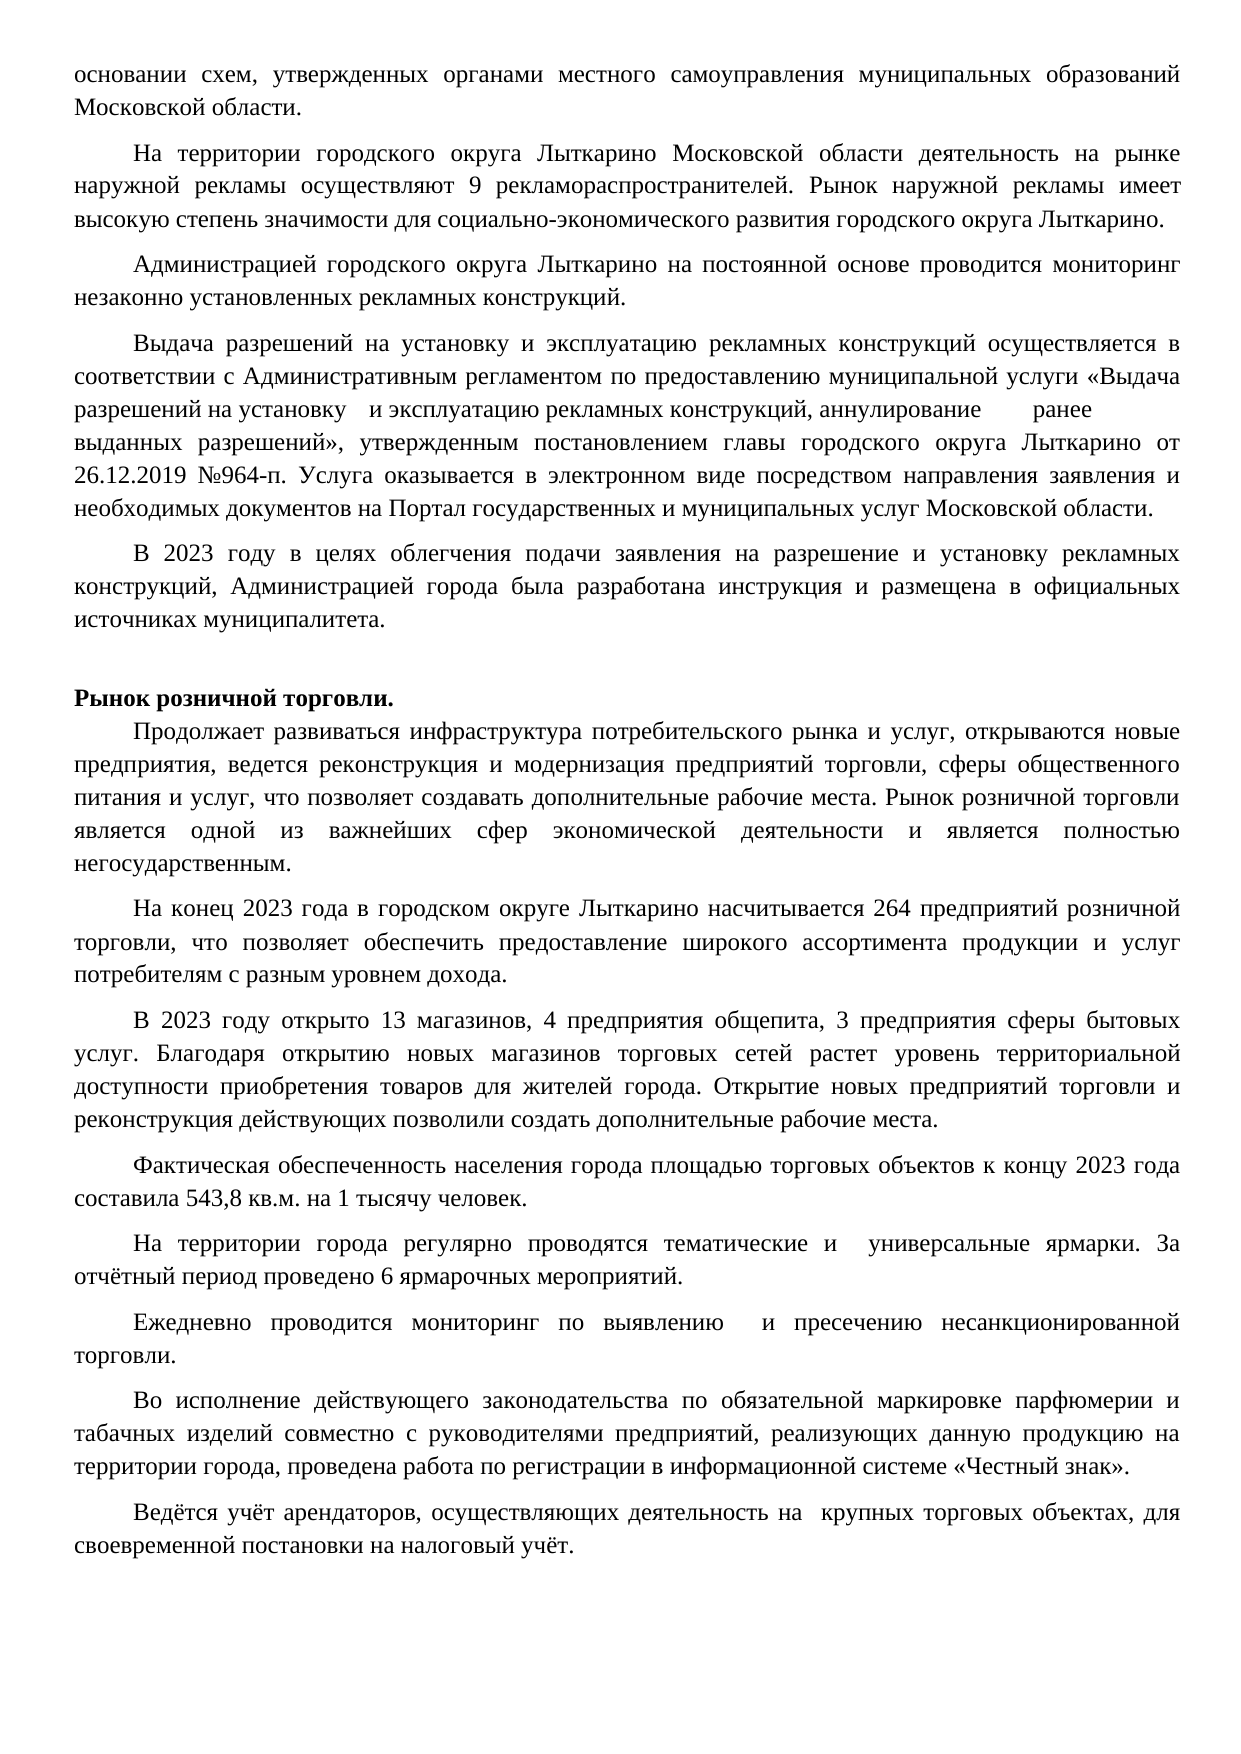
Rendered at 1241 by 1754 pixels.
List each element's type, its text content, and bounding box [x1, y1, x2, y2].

text Выдача разрешений на установку и эксплуатацию рекламных конструкций осуществляется в соответствии с Административным регламентом по предоставлению муниципальной услуги «Выдача разрешений на установку и эксплуатацию рекламных конструкций, аннулирование ранее выданных разрешений», утвержденным постановлением главы городского округа Лыткарино от 26.12.2019 №964-п. Услуга оказывается в электронном виде посредством направления заявления и необходимых документов на Портал государственных и муниципальных услуг Московской области. [74, 328, 1181, 522]
text В 2023 году в целях облегчения подачи заявления на разрешение и установку рекламных конструкций, Администрацией города была разработана инструкция и размещена в официальных источниках муниципалитета. [74, 538, 1181, 633]
text На конец 2023 года в городском округе Лыткарино насчитывается 264 предприятий розничной торговли, что позволяет обеспечить предоставление широкого ассортимента продукции и услуг потребителям с разным уровнем дохода. [74, 893, 1181, 988]
text Фактическая обеспеченность населения города площадью торговых объектов к концу 2023 года составила 543,8 кв.м. на 1 тысячу человек. [74, 1150, 1181, 1211]
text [74, 59, 1181, 121]
text На территории города регулярно проводятся тематические и универсальные ярмарки. За отчётный период проведено 6 ярмарочных мероприятий. [74, 1228, 1181, 1290]
text Ведётся учёт арендаторов, осуществляющих деятельность на крупных торговых объектах, для своевременной постановки на налоговый учёт. [74, 1497, 1181, 1559]
text Во исполнение действующего законодательства по обязательной маркировке парфюмерии и табачных изделий совместно с руководителями предприятий, реализующих данную продукцию на территории города, проведена работа по регистрации в информационной системе «Честный знак». [74, 1385, 1181, 1480]
text Продолжает развиваться инфраструктура потребительского рынка и услуг, открываются новые предприятия, ведется реконструкция и модернизация предприятий торговли, сферы общественного питания и услуг, что позволяет создавать дополнительные рабочие места. Рынок розничной торговли является одной из важнейших сфер экономической деятельности и является полностью негосударственным. [74, 716, 1181, 877]
text На территории городского округа Лыткарино Московской области деятельность на рынке наружной рекламы осуществляют 9 рекламораспространителей. Рынок наружной рекламы имеет высокую степень значимости для социально-экономического развития городского округа Лыткарино. [74, 138, 1181, 232]
text Администрацией городского округа Лыткарино на постоянной основе проводится мониторинг незаконно установленных рекламных конструкций. [74, 249, 1181, 311]
text В 2023 году открыто 13 магазинов, 4 предприятия общепита, 3 предприятия сферы бытовых услуг. Благодаря открытию новых магазинов торговых сетей растет уровень территориальной доступности приобретения товаров для жителей города. Открытие новых предприятий торговли и реконструкция действующих позволили создать дополнительные рабочие места. [74, 1005, 1181, 1133]
text Ежедневно проводится мониторинг по выявлению и пресечению несанкционированной торговли. [74, 1307, 1181, 1368]
text Рынок розничной торговли. [74, 683, 1181, 712]
